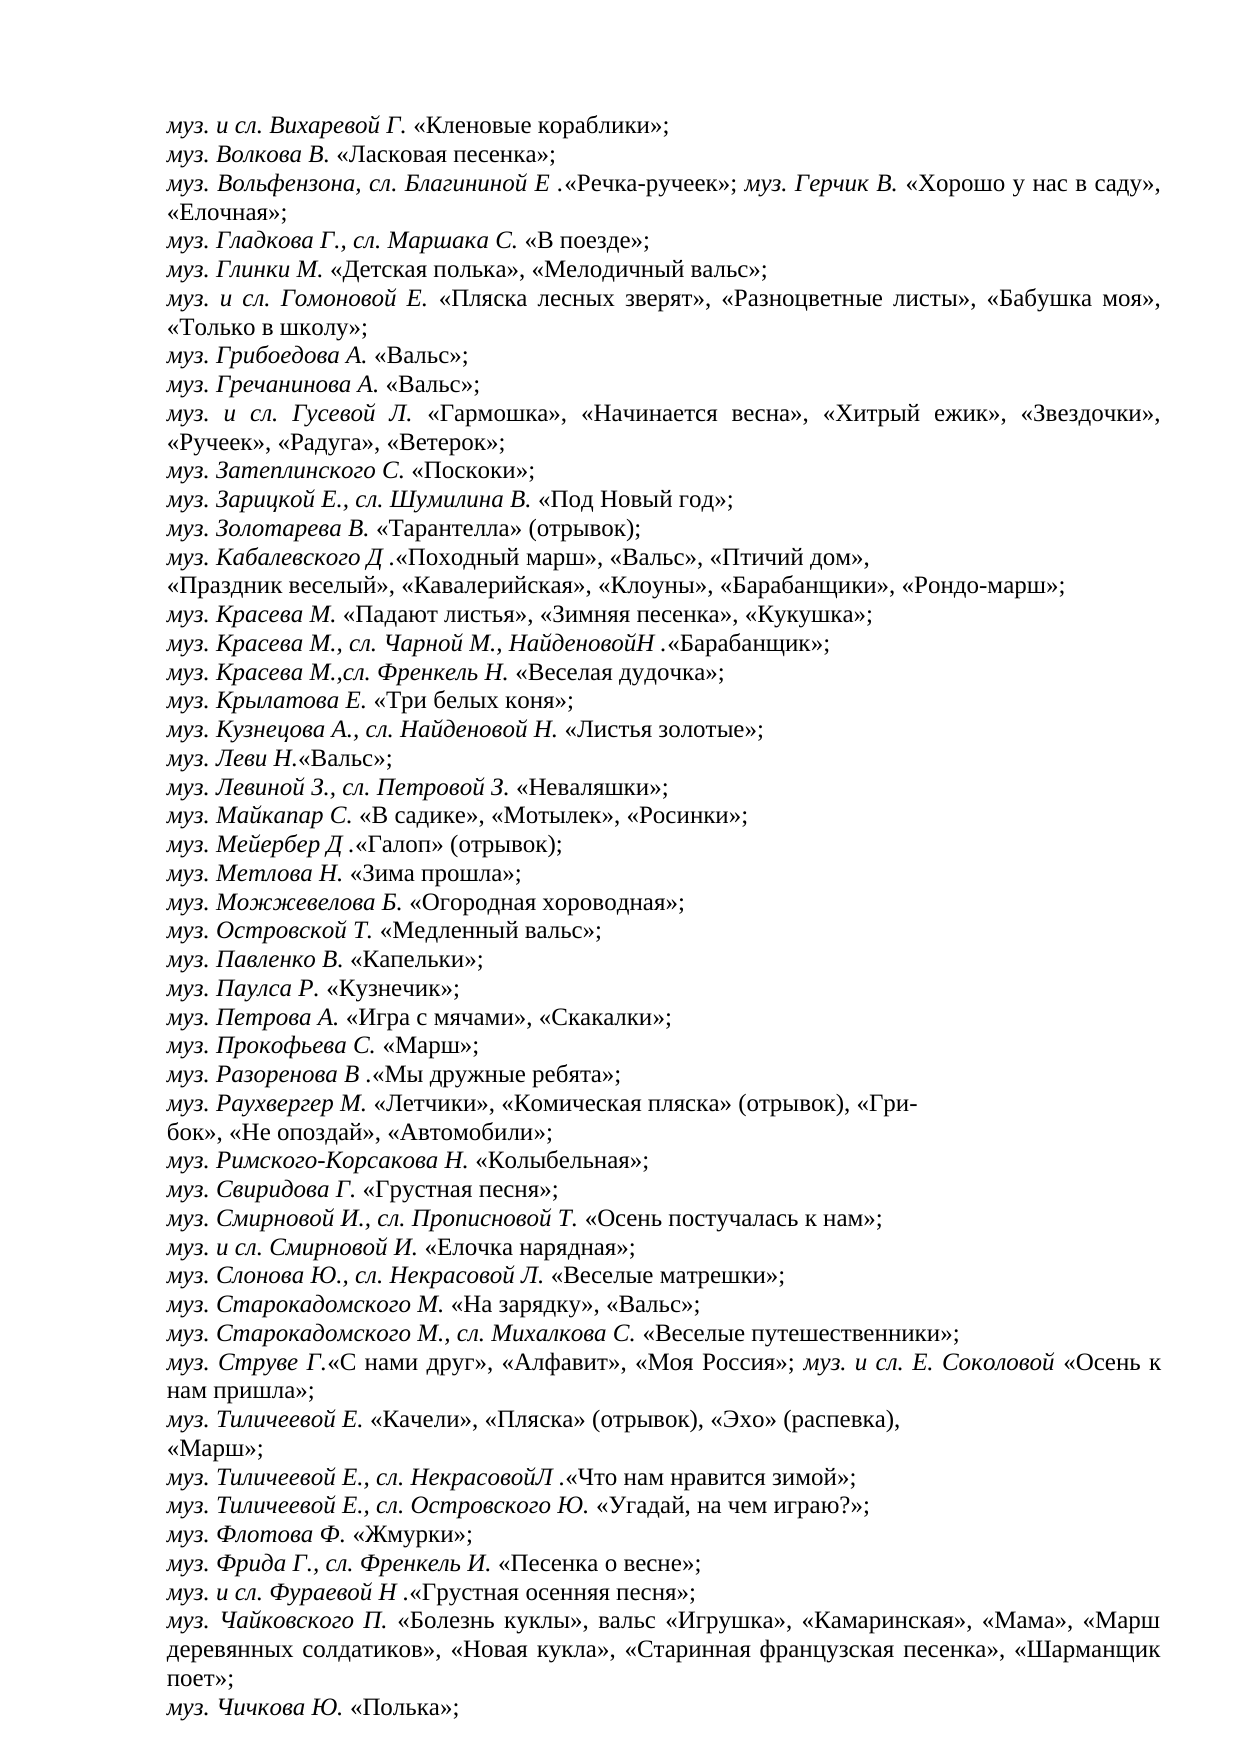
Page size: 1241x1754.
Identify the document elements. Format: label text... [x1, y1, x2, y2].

list муз. Вольфензона, сл. Благининой Е .«Речка-ручеек»; муз. Герчик В. «Хорошо у нас в саду», «Елочная»; [167, 168, 1161, 225]
list муз. Майкапар С. «В садике», «Мотылек», «Росинки»; [167, 800, 1161, 829]
list муз. Тиличеевой Е., сл. Островского Ю. «Угадай, на чем играю?»; [167, 1490, 1161, 1519]
list муз. Глинки М. «Детская полька», «Мелодичный вальс»; [167, 254, 1161, 283]
list муз. Тиличеевой Е., сл. НекрасовойЛ .«Что нам нравится зимой»; [167, 1462, 1161, 1490]
list муз. и сл. Вихаревой Г. «Кленовые кораблики»; [167, 110, 1161, 139]
list муз. Грибоедова А. «Вальс»; [167, 340, 1161, 369]
list муз. Золотарева В. «Тарантелла» (отрывок); [167, 513, 1161, 542]
list муз. Леви Н.«Вальс»; [167, 743, 1161, 772]
list муз. Крылатова Е. «Три белых коня»; [167, 685, 1161, 714]
list муз. Смирновой И., сл. Прописновой Т. «Осень постучалась к нам»; [167, 1203, 1161, 1232]
list муз. Свиридова Г. «Грустная песня»; [167, 1174, 1161, 1203]
list муз. Флотова Ф. «Жмурки»; [167, 1519, 1161, 1548]
list муз. Затеплинского С. «Поскоки»; [167, 455, 1161, 484]
list муз. Волкова В. «Ласковая песенка»; [167, 139, 1161, 168]
list муз. Разоренова В .«Мы дружные ребята»; [167, 1059, 1161, 1088]
list муз. Левиной З., сл. Петровой З. «Неваляшки»; [167, 772, 1161, 800]
list муз. Островской Т. «Медленный вальс»; [167, 915, 1161, 944]
list бок», «Не опоздай», «Автомобили»; [167, 1117, 1161, 1145]
list муз. Тиличеевой Е. «Качели», «Пляска» (отрывок), «Эхо» (распевка), [167, 1404, 1161, 1433]
list муз. Зарицкой Е., сл. Шумилина В. «Под Новый год»; [167, 484, 1161, 513]
list муз. Раухвергер М. «Летчики», «Комическая пляска» (отрывок), «Гри- [167, 1088, 1161, 1117]
list муз. Струве Г.«С нами друг», «Алфавит», «Моя Россия»; муз. и сл. Е. Соколовой «Осень к нам пришла»; [167, 1347, 1161, 1404]
list муз. Мейербер Д .«Галоп» (отрывок); [167, 829, 1161, 858]
list муз. Кузнецова А., сл. Найденовой Н. «Листья золотые»; [167, 714, 1161, 743]
list муз. и сл. Гусевой Л. «Гармошка», «Начинается весна», «Хитрый ежик», «Звездочки», «Ручеек», «Радуга», «Ветерок»; [167, 398, 1161, 455]
list «Праздник веселый», «Кавалерийская», «Клоуны», «Барабанщики», «Рондо-марш»; [167, 570, 1161, 599]
list муз. Красева М. «Падают листья», «Зимняя песенка», «Кукушка»; [167, 599, 1161, 628]
list муз. Старокадомского М., сл. Михалкова С. «Веселые путешественники»; [167, 1318, 1161, 1347]
list муз. Старокадомского М. «На зарядку», «Вальс»; [167, 1289, 1161, 1318]
list муз. Гречанинова А. «Вальс»; [167, 369, 1161, 398]
list муз. Слонова Ю., сл. Некрасовой Л. «Веселые матрешки»; [167, 1260, 1161, 1289]
list муз. и сл. Смирновой И. «Елочка нарядная»; [167, 1232, 1161, 1260]
list муз. Можжевелова Б. «Огородная хороводная»; [167, 887, 1161, 915]
list муз. Паулса Р. «Кузнечик»; [167, 973, 1161, 1002]
list муз. Павленко В. «Капельки»; [167, 944, 1161, 973]
list муз. Кабалевского Д .«Походный марш», «Вальс», «Птичий дом», [167, 542, 1161, 570]
list муз. Римского-Корсакова Н. «Колыбельная»; [167, 1145, 1161, 1174]
list «Марш»; [167, 1433, 1161, 1462]
list муз. Гладкова Г., сл. Маршака С. «В поезде»; [167, 225, 1161, 254]
list муз. Чайковского П. «Болезнь куклы», вальс «Игрушка», «Камаринская», «Мама», «Марш деревянных солдатиков», «Новая кукла», «Старинная французская песенка», «Шарманщик поет»; [167, 1605, 1161, 1692]
list муз. Петрова А. «Игра с мячами», «Скакалки»; [167, 1002, 1161, 1030]
list муз. Красева М., сл. Чарной М., НайденовойН .«Барабанщик»; [167, 628, 1161, 657]
list муз. Метлова Н. «Зима прошла»; [167, 858, 1161, 887]
list муз. и сл. Фураевой Н .«Грустная осенняя песня»; [167, 1577, 1161, 1605]
list муз. и сл. Гомоновой Е. «Пляска лесных зверят», «Разноцветные листы», «Бабушка моя», «Только в школу»; [167, 283, 1161, 340]
list муз. Фрида Г., сл. Френкель И. «Песенка о весне»; [167, 1548, 1161, 1577]
list муз. Прокофьева С. «Марш»; [167, 1030, 1161, 1059]
list муз. Чичкова Ю. «Полька»; [167, 1692, 1161, 1720]
list муз. Красева М.,сл. Френкель Н. «Веселая дудочка»; [167, 657, 1161, 685]
